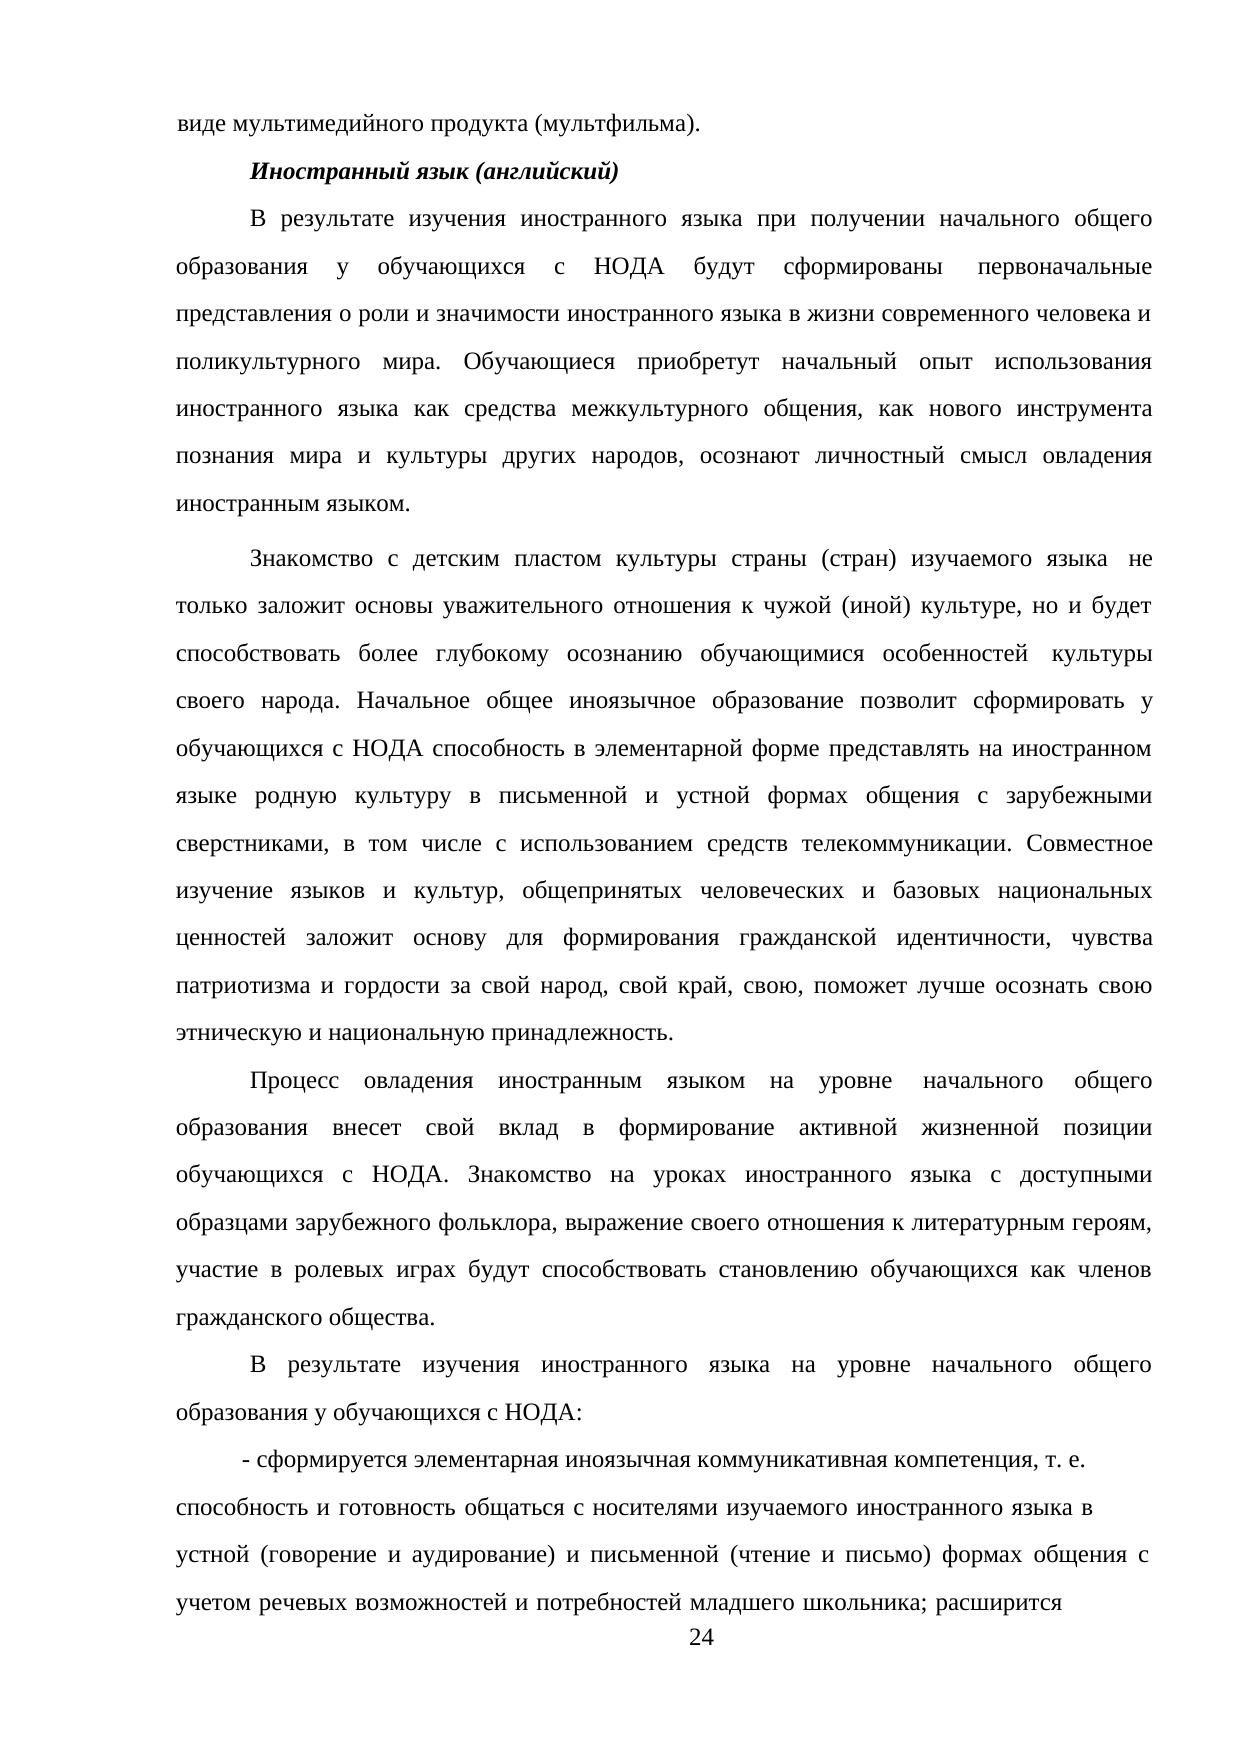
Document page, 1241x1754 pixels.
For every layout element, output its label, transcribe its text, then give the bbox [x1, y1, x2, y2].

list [177, 108, 1153, 137]
text В результате изучения иностранного языка на уровне начального общего образования у обучающихся с НОДА: [176, 1349, 1152, 1425]
subtitle Иностранный язык (английский) [249, 156, 1180, 185]
text В результате изучения иностранного языка при получении начального общего образования у обучающихся с НОДА будут сформированы первоначальные представления о роли и значимости иностранного языка в жизни современного человека и поликультурного мира. Обучающиеся приобретут начальный опыт использования иностранного языка как средства межкультурного общения, как нового инструмента познания мира и культуры других народов, осознают личностный смысл овладения иностранным языком. [176, 203, 1153, 517]
text Процесс овладения иностранным языком на уровне начального общего образования внесет свой вклад в формирование активной жизненной позиции обучающихся с НОДА. Знакомство на уроках иностранного языка с доступными образцами зарубежного фольклора, выражение своего отношения к литературным героям, участие в ролевых играх будут способствовать становлению обучающихся как членов гражданского общества. [176, 1065, 1153, 1330]
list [176, 1444, 1152, 1615]
text Знакомство с детским пластом культуры страны (стран) изучаемого языка не только заложит основы уважительного отношения к чужой (иной) культуре, но и будет способствовать более глубокому осознанию обучающимися особенностей культуры своего народа. Начальное общее иноязычное образование позволит сформировать у обучающихся с НОДА способность в элементарной форме представлять на иностранном языке родную культуру в письменной и устной формах общения с зарубежными сверстниками, в том числе с использованием средств телекоммуникации. Совместное изучение языков и культур, общепринятых человеческих и базовых национальных ценностей заложит основу для формирования гражданской идентичности, чувства патриотизма и гордости за свой народ, свой край, свою, поможет лучше осознать свою этническую и национальную принадлежность. [176, 543, 1153, 1046]
